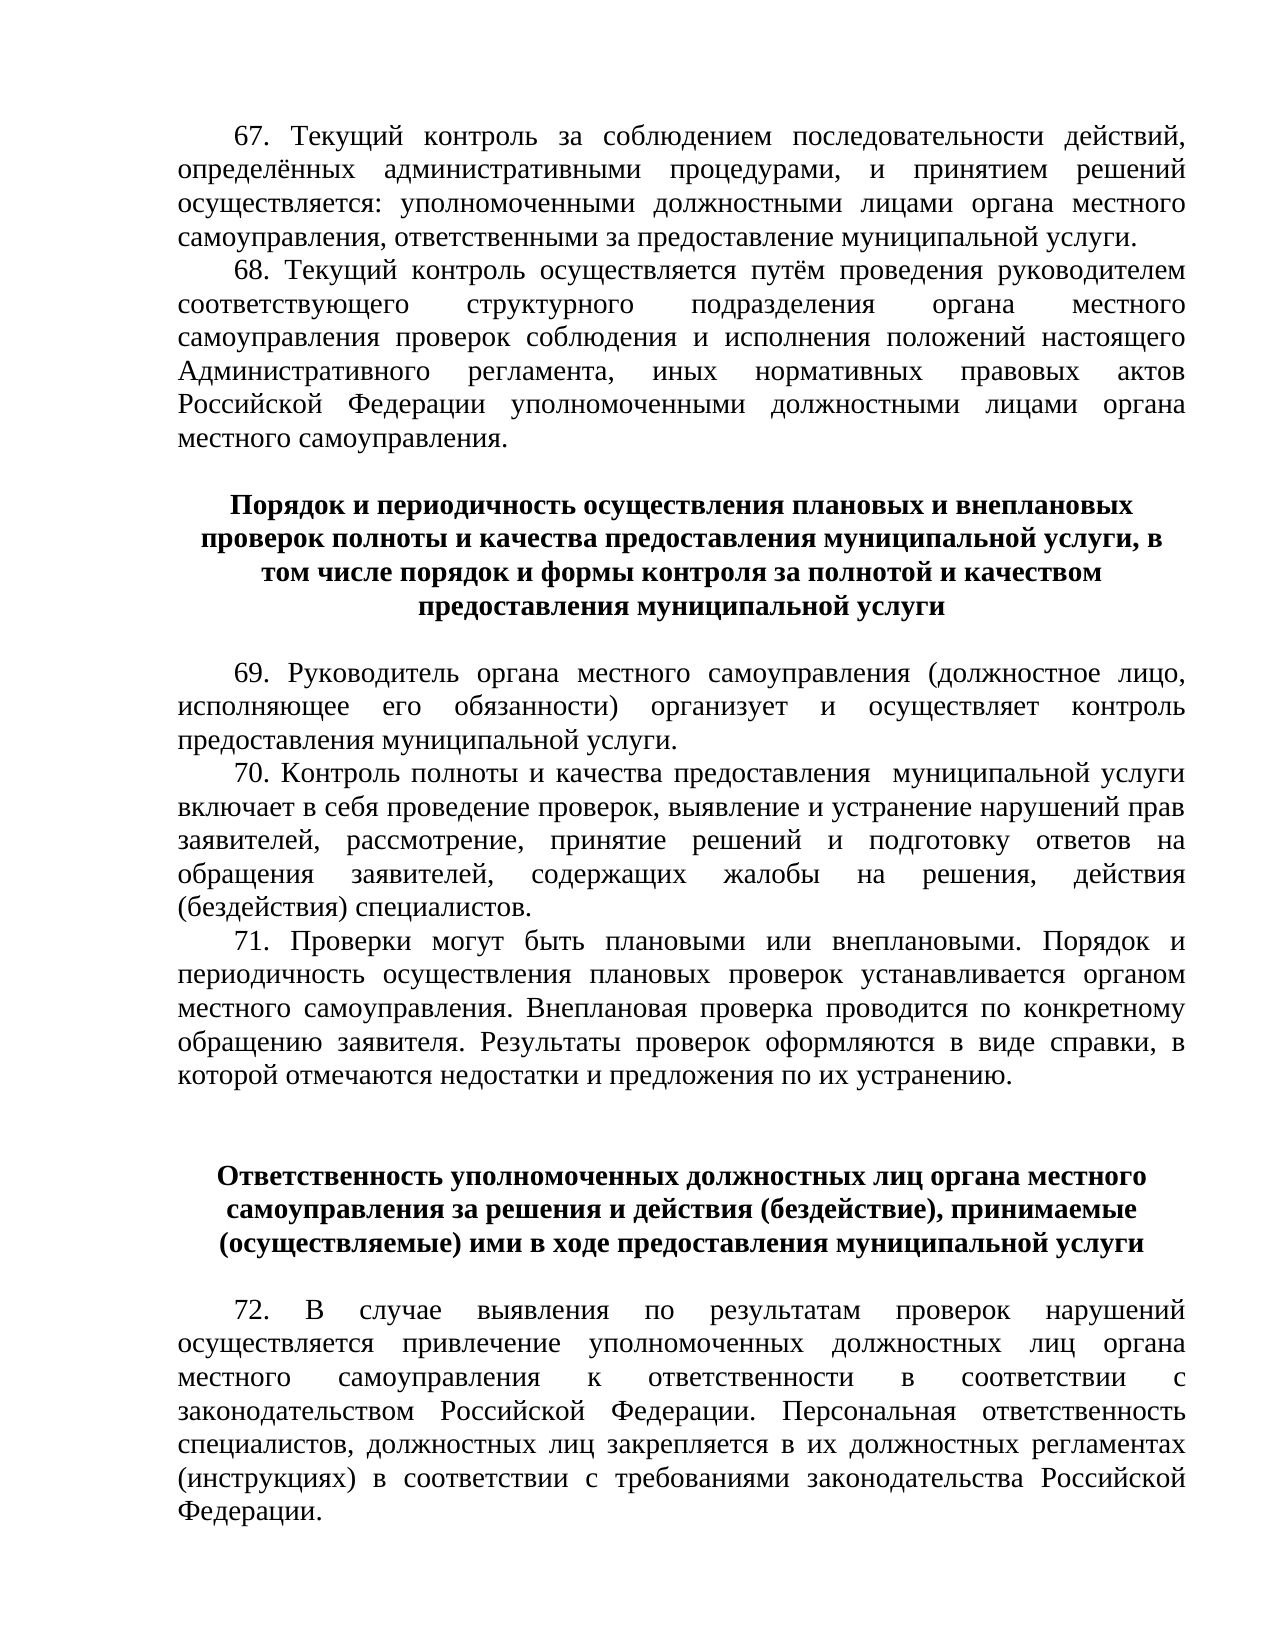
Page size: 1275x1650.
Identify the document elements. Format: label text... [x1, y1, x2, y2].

text 67. Текущий контроль за соблюдением последовательности действий, определённых административными процедурами, и принятием решений осуществляется: уполномоченными должностными лицами органа местного самоуправления, ответственными за предоставление муниципальной услуги. [177, 118, 1186, 252]
text 69. Руководитель органа местного самоуправления (должностное лицо, исполняющее его обязанности) организует и осуществляет контроль предоставления муниципальной услуги. [177, 655, 1186, 755]
text (осуществляемые) ими в ходе предоставления муниципальной услуги [177, 1225, 1186, 1258]
text Порядок и периодичность осуществления плановых и внеплановых проверок полноты и качества предоставления муниципальной услуги, в том числе порядок и формы контроля за полнотой и качеством предоставления муниципальной услуги [177, 487, 1186, 621]
text 68. Текущий контроль осуществляется путём проведения руководителем соответствующего структурного подразделения органа местного самоуправления проверок соблюдения и исполнения положений настоящего Административного регламента, иных нормативных правовых актов Российской Федерации уполномоченными должностными лицами органа местного самоуправления. [177, 252, 1186, 453]
text 71. Проверки могут быть плановыми или внеплановыми. Порядок и периодичность осуществления плановых проверок устанавливается органом местного самоуправления. Внеплановая проверка проводится по конкретному обращению заявителя. Результаты проверок оформляются в виде справки, в которой отмечаются недостатки и предложения по их устранению. [177, 923, 1186, 1091]
text 72. В случае выявления по результатам проверок нарушений осуществляется привлечение уполномоченных должностных лиц органа местного самоуправления к ответственности в соответствии с законодательством Российской Федерации. Персональная ответственность специалистов, должностных лиц закрепляется в их должностных регламентах (инструкциях) в соответствии с требованиями законодательства Российской Федерации. [177, 1292, 1186, 1527]
text Ответственность уполномоченных должностных лиц органа местного самоуправления за решения и действия (бездействие), принимаемые [177, 1158, 1186, 1225]
text 70. Контроль полноты и качества предоставления муниципальной услуги включает в себя проведение проверок, выявление и устранение нарушений прав заявителей, рассмотрение, принятие решений и подготовку ответов на обращения заявителей, содержащих жалобы на решения, действия (бездействия) специалистов. [177, 755, 1186, 923]
